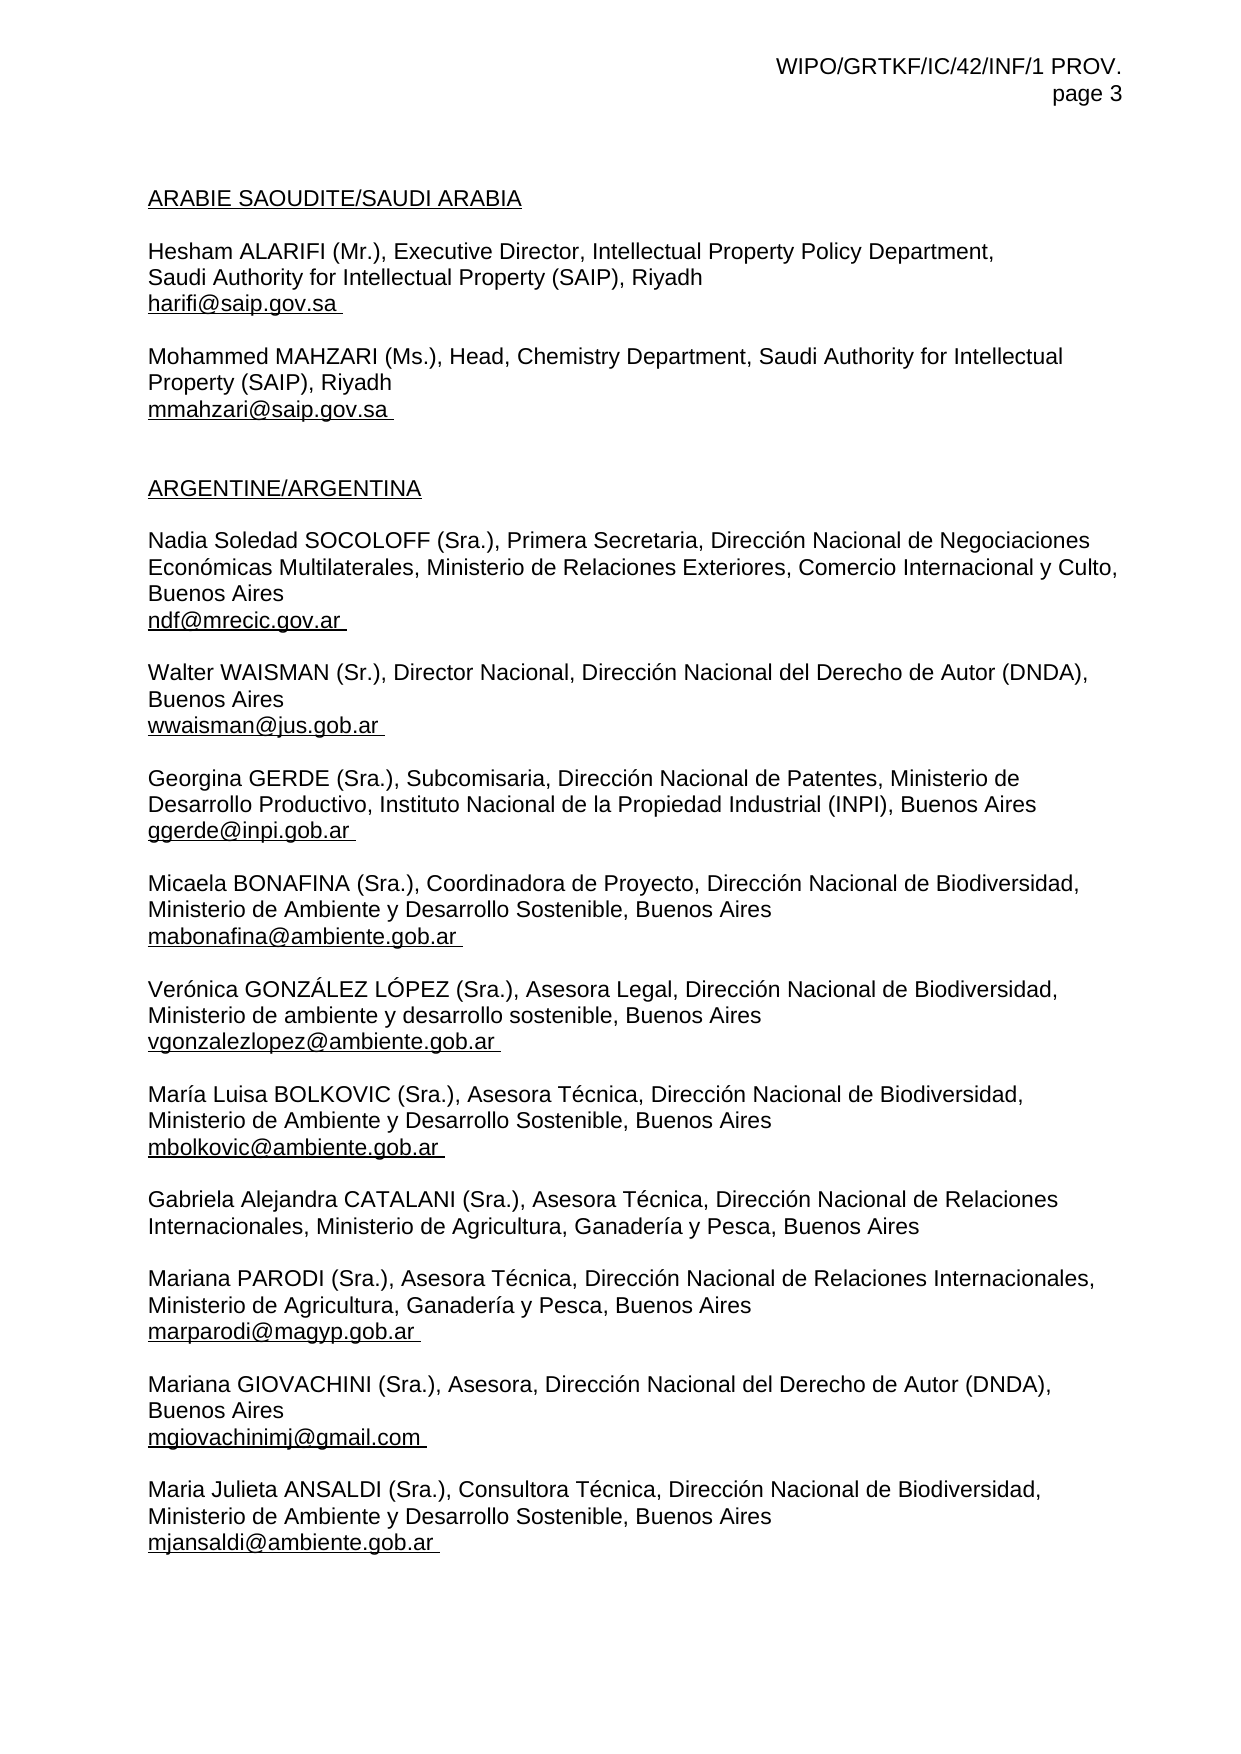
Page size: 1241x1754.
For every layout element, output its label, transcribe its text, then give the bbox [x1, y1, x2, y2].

text mjansaldi@ambiente.gob.ar [148, 1529, 1122, 1555]
text mmahzari@saip.gov.sa [148, 396, 1122, 422]
text Maria Julieta ANSALDI (Sra.), Consultora Técnica, Dirección Nacional de Biodiversidad, Ministerio de Ambiente y Desarrollo Sostenible, Buenos Aires [148, 1476, 1122, 1529]
text Hesham ALARIFI (Mr.), Executive Director, Intellectual Property Policy Department, Saudi Authority for Intellectual Property (SAIP), Riyadh [148, 238, 1122, 290]
text Gabriela Alejandra CATALANI (Sra.), Asesora Técnica, Dirección Nacional de Relaciones Internacionales, Ministerio de Agricultura, Ganadería y Pesca, Buenos Aires [148, 1186, 1122, 1239]
text ndf@mrecic.gov.ar [148, 607, 1122, 633]
text Georgina GERDE (Sra.), Subcomisaria, Dirección Nacional de Patentes, Ministerio de Desarrollo Productivo, Instituto Nacional de la Propiedad Industrial (INPI), Buenos Aires [148, 765, 1122, 817]
text mbolkovic@ambiente.gob.ar [148, 1134, 1122, 1160]
text Mohammed MAHZARI (Ms.), Head, Chemistry Department, Saudi Authority for Intellectual Property (SAIP), Riyadh [148, 343, 1122, 396]
text María Luisa BOLKOVIC (Sra.), Asesora Técnica, Dirección Nacional de Biodiversidad, Ministerio de Ambiente y Desarrollo Sostenible, Buenos Aires [148, 1081, 1122, 1134]
text vgonzalezlopez@ambiente.gob.ar [148, 1028, 1122, 1054]
text Mariana GIOVACHINI (Sra.), Asesora, Dirección Nacional del Derecho de Autor (DNDA), Buenos Aires [148, 1371, 1122, 1423]
text Micaela BONAFINA (Sra.), Coordinadora de Proyecto, Dirección Nacional de Biodiversidad, Ministerio de Ambiente y Desarrollo Sostenible, Buenos Aires [148, 870, 1122, 923]
text marparodi@magyp.gob.ar [148, 1318, 1122, 1344]
text harifi@saip.gov.sa [148, 290, 1122, 317]
text Walter WAISMAN (Sr.), Director Nacional, Dirección Nacional del Derecho de Autor (DNDA), Buenos Aires [148, 659, 1122, 712]
text mabonafina@ambiente.gob.ar [148, 923, 1122, 949]
text ARABIE SAOUDITE/SAUDI ARABIA [148, 185, 1122, 211]
text wwaisman@jus.gob.ar [148, 712, 1122, 738]
text Mariana PARODI (Sra.), Asesora Técnica, Dirección Nacional de Relaciones Internacionales, Ministerio de Agricultura, Ganadería y Pesca, Buenos Aires [148, 1265, 1122, 1318]
text mgiovachinimj@gmail.com [148, 1423, 1122, 1450]
text Nadia Soledad SOCOLOFF (Sra.), Primera Secretaria, Dirección Nacional de Negociaciones Económicas Multilaterales, Ministerio de Relaciones Exteriores, Comercio Internacional y Culto, Buenos Aires [148, 527, 1122, 607]
text ARGENTINE/ARGENTINA [148, 475, 1122, 501]
text Verónica GONZÁLEZ LÓPEZ (Sra.), Asesora Legal, Dirección Nacional de Biodiversidad, Ministerio de ambiente y desarrollo sostenible, Buenos Aires [148, 976, 1122, 1028]
text ggerde@inpi.gob.ar [148, 817, 1122, 844]
